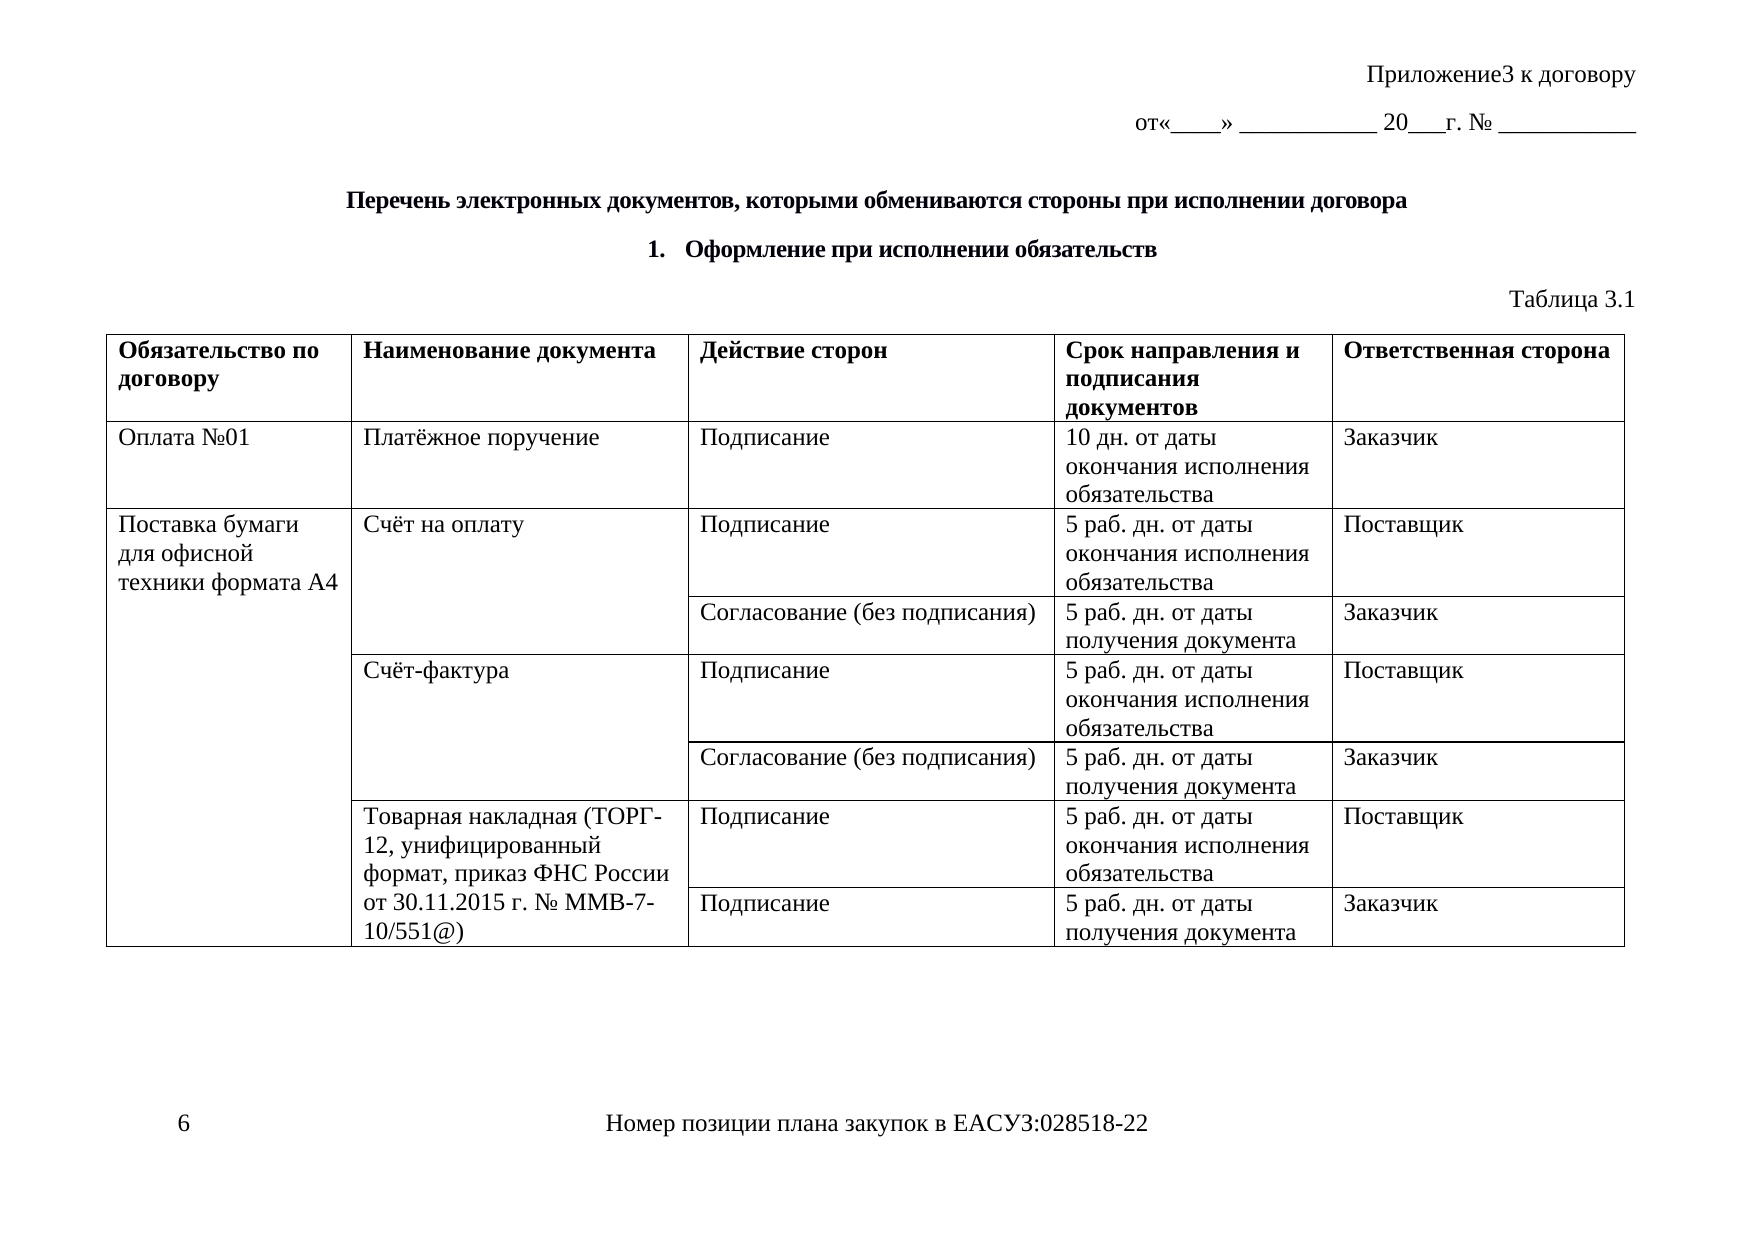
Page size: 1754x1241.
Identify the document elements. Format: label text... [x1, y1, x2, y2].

table_cell Заказчик [1333, 422, 1624, 508]
table_cell Согласование (без подписания) [689, 597, 1054, 654]
table_cell Счёт на оплату [352, 509, 688, 654]
table_cell Подписание [689, 655, 1054, 741]
table_cell Поставка бумаги для офисной техники формата А4 [107, 509, 351, 946]
table_header Срок направления и подписания документов [1055, 335, 1332, 421]
table_cell 5 раб. дн. от даты получения документа [1055, 888, 1332, 946]
table_cell 5 раб. дн. от даты окончания исполнения обязательства [1055, 655, 1332, 741]
table_cell Поставщик [1333, 801, 1624, 887]
table_cell Заказчик [1333, 888, 1624, 946]
text Приложение3 к договору [118, 59, 1636, 88]
table_cell Поставщик [1333, 509, 1624, 596]
table_cell 5 раб. дн. от даты окончания исполнения обязательства [1055, 509, 1332, 596]
text от«____» ___________ 20___г. № ___________ [118, 107, 1636, 135]
table_cell Товарная накладная (ТОРГ-12, унифицированный формат, приказ ФНС России от 30.11.2015 г. № ММВ-7-10/551@) [352, 801, 688, 946]
table_cell Оплата №01 [107, 422, 351, 508]
table_cell 10 дн. от даты окончания исполнения обязательства [1055, 422, 1332, 508]
table_cell Заказчик [1333, 743, 1624, 800]
table_cell Подписание [689, 422, 1054, 508]
table_cell Поставщик [1333, 655, 1624, 741]
subtitle Перечень электронных документов, которыми обмениваются стороны при исполнении договора [118, 185, 1636, 214]
table_cell Подписание [689, 801, 1054, 887]
table_cell Согласование (без подписания) [689, 743, 1054, 800]
table_header Обязательство по договору [107, 335, 351, 421]
table_cell 5 раб. дн. от даты получения документа [1055, 743, 1332, 800]
table_cell Подписание [689, 509, 1054, 596]
text Таблица 3.1 [118, 284, 1636, 313]
table_cell Платёжное поручение [352, 422, 688, 508]
table_header Ответственная сторона [1333, 335, 1624, 421]
subtitle Оформление при исполнении обязательств [169, 234, 1636, 263]
table_header Действие сторон [689, 335, 1054, 421]
table_header Наименование документа [352, 335, 688, 421]
table_cell 5 раб. дн. от даты получения документа [1055, 597, 1332, 654]
table_cell Подписание [689, 888, 1054, 946]
table_cell 5 раб. дн. от даты окончания исполнения обязательства [1055, 801, 1332, 887]
table_cell Заказчик [1333, 597, 1624, 654]
table_cell Счёт-фактура [352, 655, 688, 800]
